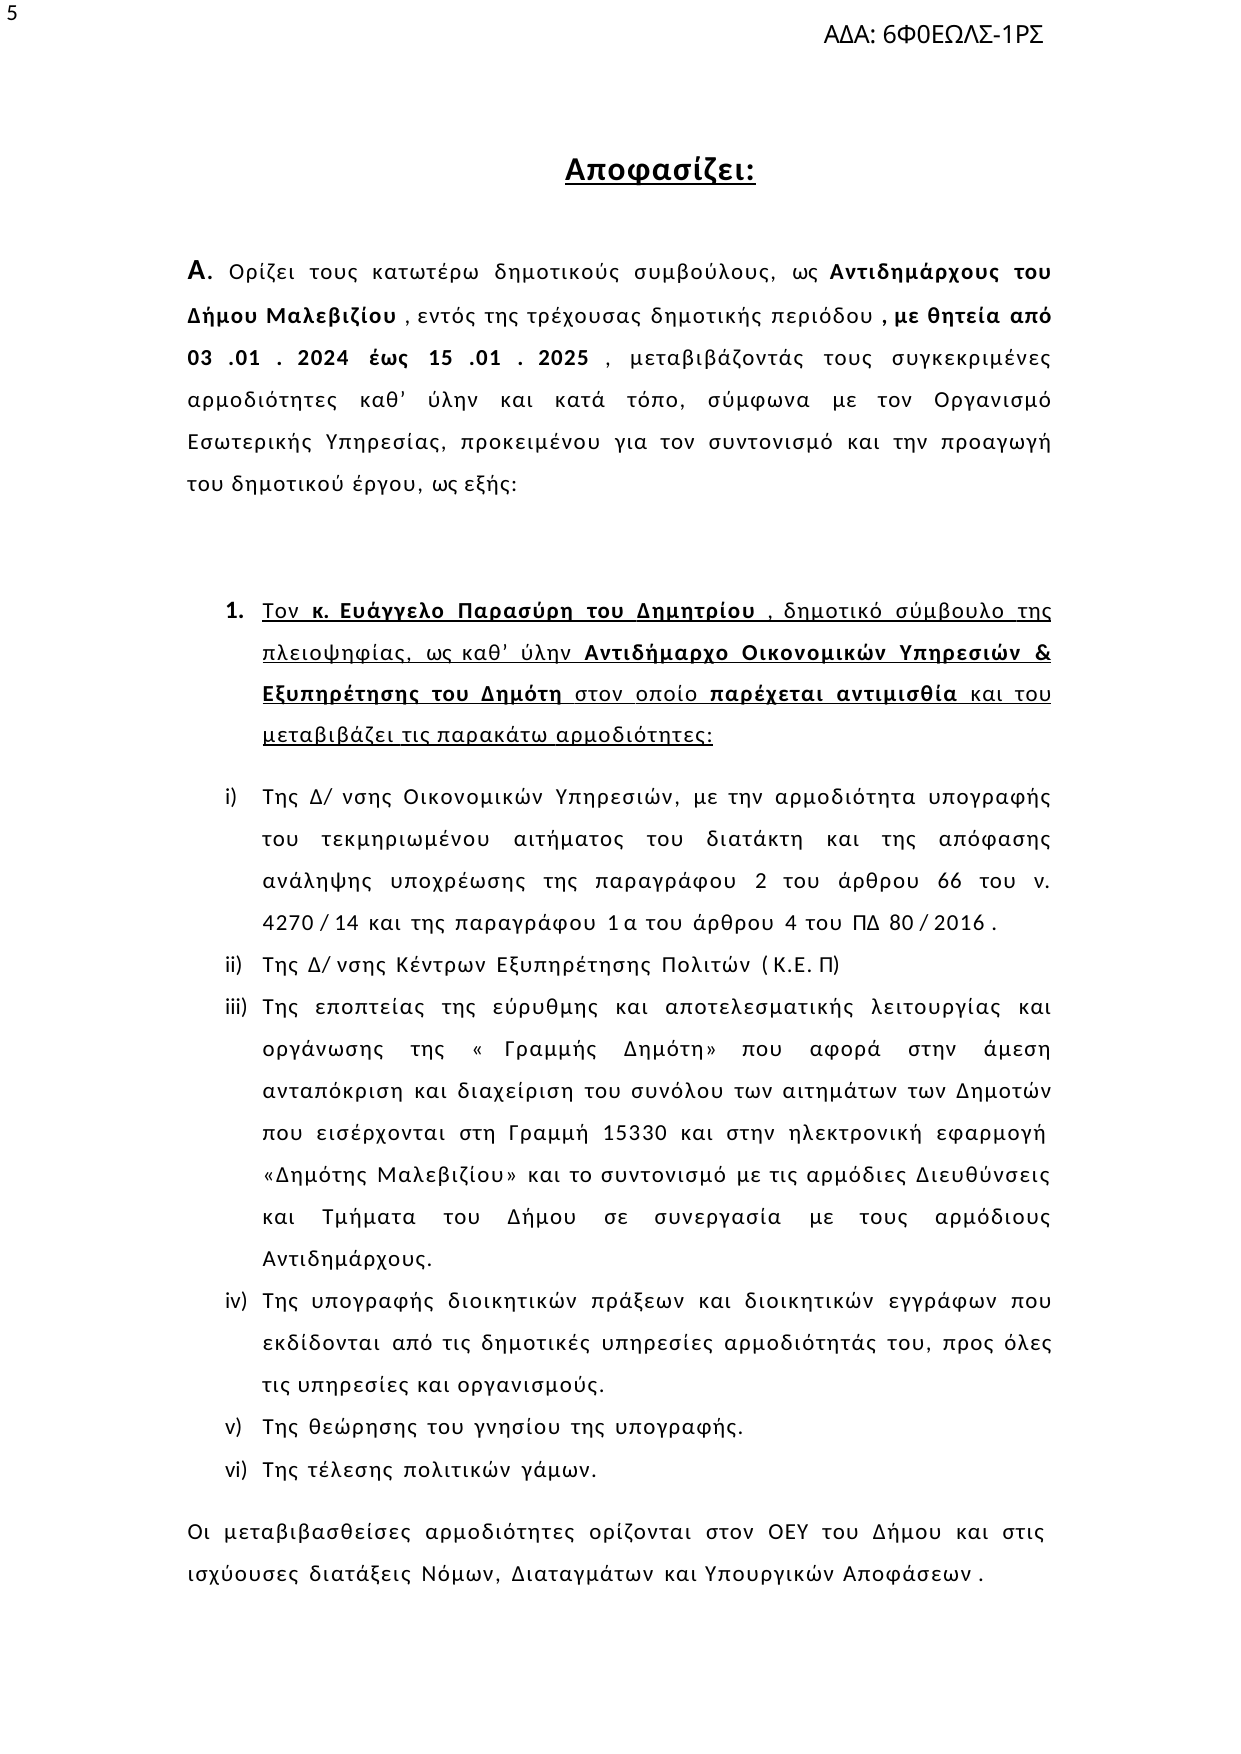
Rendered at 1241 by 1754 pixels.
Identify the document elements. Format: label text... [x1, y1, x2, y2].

list Της υπογραφής διοικητικών πράξεων και διοικητικών εγγράφων που εκδίδονται από τις δημοτικές υπηρεσίες αρμοδιότητάς του, προς όλες τις υπηρεσίες και οργανισμούς. [225, 1286, 1051, 1398]
list Της Δ/ νσης Οικονομικών Υπηρεσιών, με την αρμοδιότητα υπογραφής του τεκμηριωμένου αιτήματος του διατάκτη και της απόφασης ανάληψης υποχρέωσης της παραγράφου 2 του άρθρου 66 του ν. 4270 / 14 και της παραγράφου 1 α του άρθρου 4 του ΠΔ 80 / 2016 . [225, 782, 1050, 936]
list Της εποπτείας της εύρυθμης και αποτελεσματικής λειτουργίας και οργάνωσης της « Γραμμής Δημότη» που αφορά στην άμεση ανταπόκριση και διαχείριση του συνόλου των αιτημάτων των Δημοτών που εισέρχονται στη Γραμμή 15330 και στην ηλεκτρονική εφαρμογή [225, 992, 1051, 1146]
list Τον κ. Ευάγγελο Παρασύρη του Δημητρίου , δημοτικό σύμβουλο της πλειοψηφίας, ως καθ’ ύλην Αντιδήμαρχο Οικονομικών Υπηρεσιών & Εξυπηρέτησης του Δημότη στον οποίο παρέχεται αντιμισθία και του μεταβιβάζει τις παρακάτω αρμοδιότητες: [225, 594, 1051, 748]
text Αποφασίζει: [256, 148, 1064, 189]
list Της τέλεσης πολιτικών γάμων. [225, 1455, 1071, 1483]
list Της θεώρησης του γνησίου της υπογραφής. [225, 1412, 1071, 1440]
text «Δημότης Μαλεβιζίου» και το συντονισμό με τις αρμόδιες Διευθύνσεις και Τμήματα του Δήμου σε συνεργασία με τους αρμόδιους Αντιδημάρχους. [262, 1160, 1050, 1272]
list Της Δ/ νσης Κέντρων Εξυπηρέτησης Πολιτών ( Κ.Ε. Π) [225, 950, 1071, 978]
text Οι μεταβιβασθείσες αρμοδιότητες ορίζονται στον ΟΕΥ του Δήμου και στις ισχύουσες διατάξεις Νόμων, Διαταγμάτων και Υπουργικών Αποφάσεων . [187, 1517, 1071, 1588]
text Α. Ορίζει τους κατωτέρω δημοτικούς συμβούλους, ως Αντιδημάρχους του Δήμου Μαλεβιζίου , εντός της τρέχουσας δημοτικής περιόδου , με θητεία από 03 .01 . 2024 έως 15 .01 . 2025 , μεταβιβάζοντάς τους συγκεκριμένες αρμοδιότητες καθ’ ύλην και κατά τόπο, σύμφωνα με τον Οργανισμό Εσωτερικής Υπηρεσίας, προκειμένου για τον συντονισμό και την προαγωγή του δημοτικού έργου, ως εξής: [187, 251, 1051, 497]
